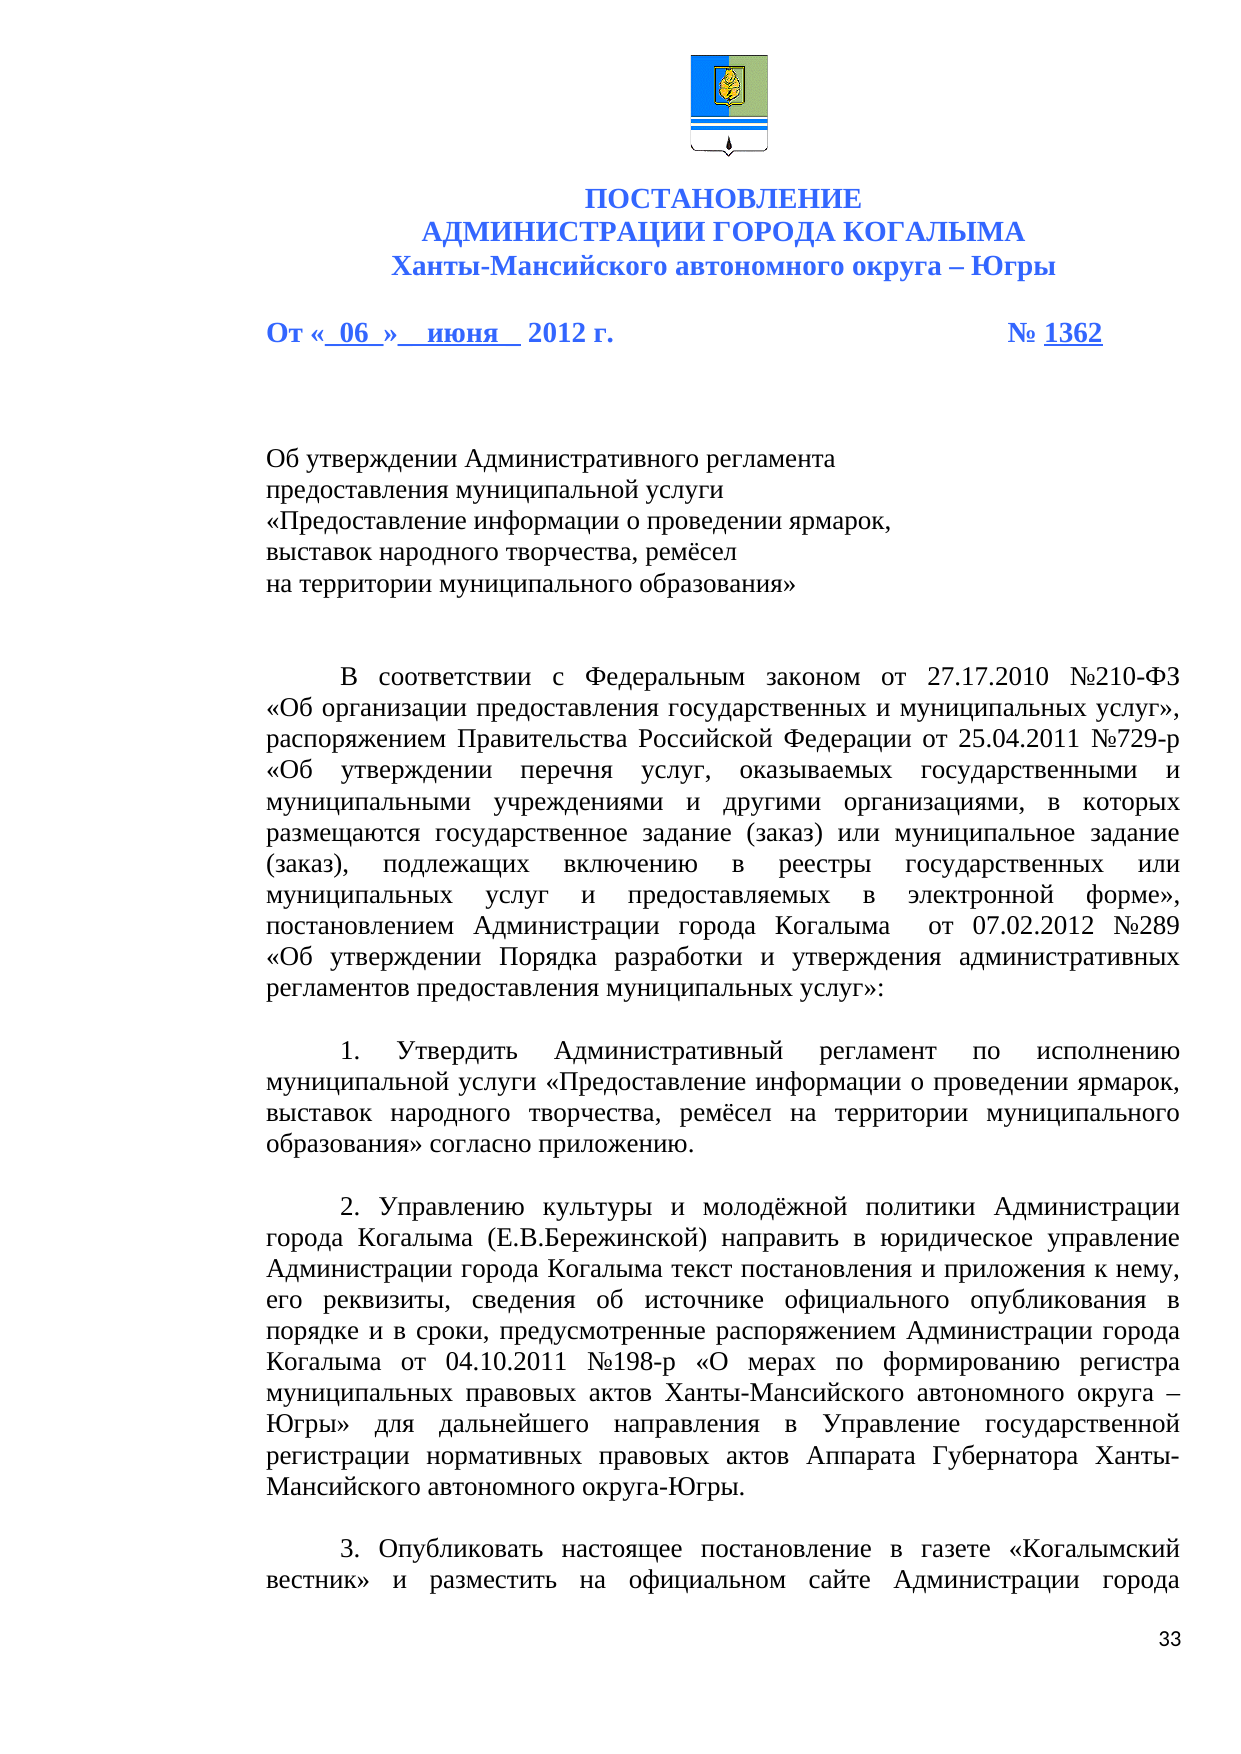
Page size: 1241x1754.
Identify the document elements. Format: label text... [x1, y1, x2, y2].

text Ханты-Мансийского автономного округа – Югры [266, 248, 1181, 282]
text От «_06_»_ июня _ . № 1362 [266, 315, 1181, 349]
text 2. Управлению культуры и молодёжной политики Администрации города Когалыма (Е.В.Бережинской) направить в юридическое управление Администрации города Когалыма текст постановления и приложения к нему, его реквизиты, сведения об источнике официального опубликования в порядке и в сроки, предусмотренные распоряжением Администрации города Когалыма от 04.10.2011 №198-р «О мерах по формированию регистра муниципальных правовых актов Ханты-Мансийского автономного округа – Югры» для дальнейшего направления в Управление государственной регистрации нормативных правовых актов Аппарата Губернатора Ханты-Мансийского автономного округа-Югры. [266, 1189, 1181, 1501]
text В соответствии с Федеральным законом от 27.17.2010 №210-ФЗ «Об организации предоставления государственных и муниципальных услуг», распоряжением Правительства Российской Федерации от 25.04.2011 №729-р «Об утверждении перечня услуг, оказываемых государственными и муниципальными учреждениями и другими организациями, в которых размещаются государственное задание (заказ) или муниципальное задание (заказ), подлежащих включению в реестры государственных или муниципальных услуг и предоставляемых в электронной форме», постановлением Администрации города Когалыма от 07.02.2012 №289 «Об утверждении Порядка разработки и утверждения административных регламентов предоставления муниципальных услуг»: [266, 660, 1181, 1003]
text предоставления муниципальной услуги [266, 473, 1181, 504]
text «Предоставление информации о проведении ярмарок, [266, 504, 1181, 536]
text выставок народного творчества, ремёсел [266, 536, 1181, 567]
text Об утверждении Административного регламента [266, 442, 1181, 473]
text на территории муниципального образования» [266, 567, 1181, 598]
text 1. Утвердить Административный регламент по исполнению муниципальной услуги «Предоставление информации о проведении ярмарок, выставок народного творчества, ремёсел на территории муниципального образования» согласно приложению. [266, 1034, 1181, 1158]
picture [690, 55, 768, 157]
text ПОСТАНОВЛЕНИЕ [266, 181, 1181, 214]
text АДМИНИСТРАЦИИ ГОРОДА КОГАЛЫМА [266, 214, 1181, 248]
